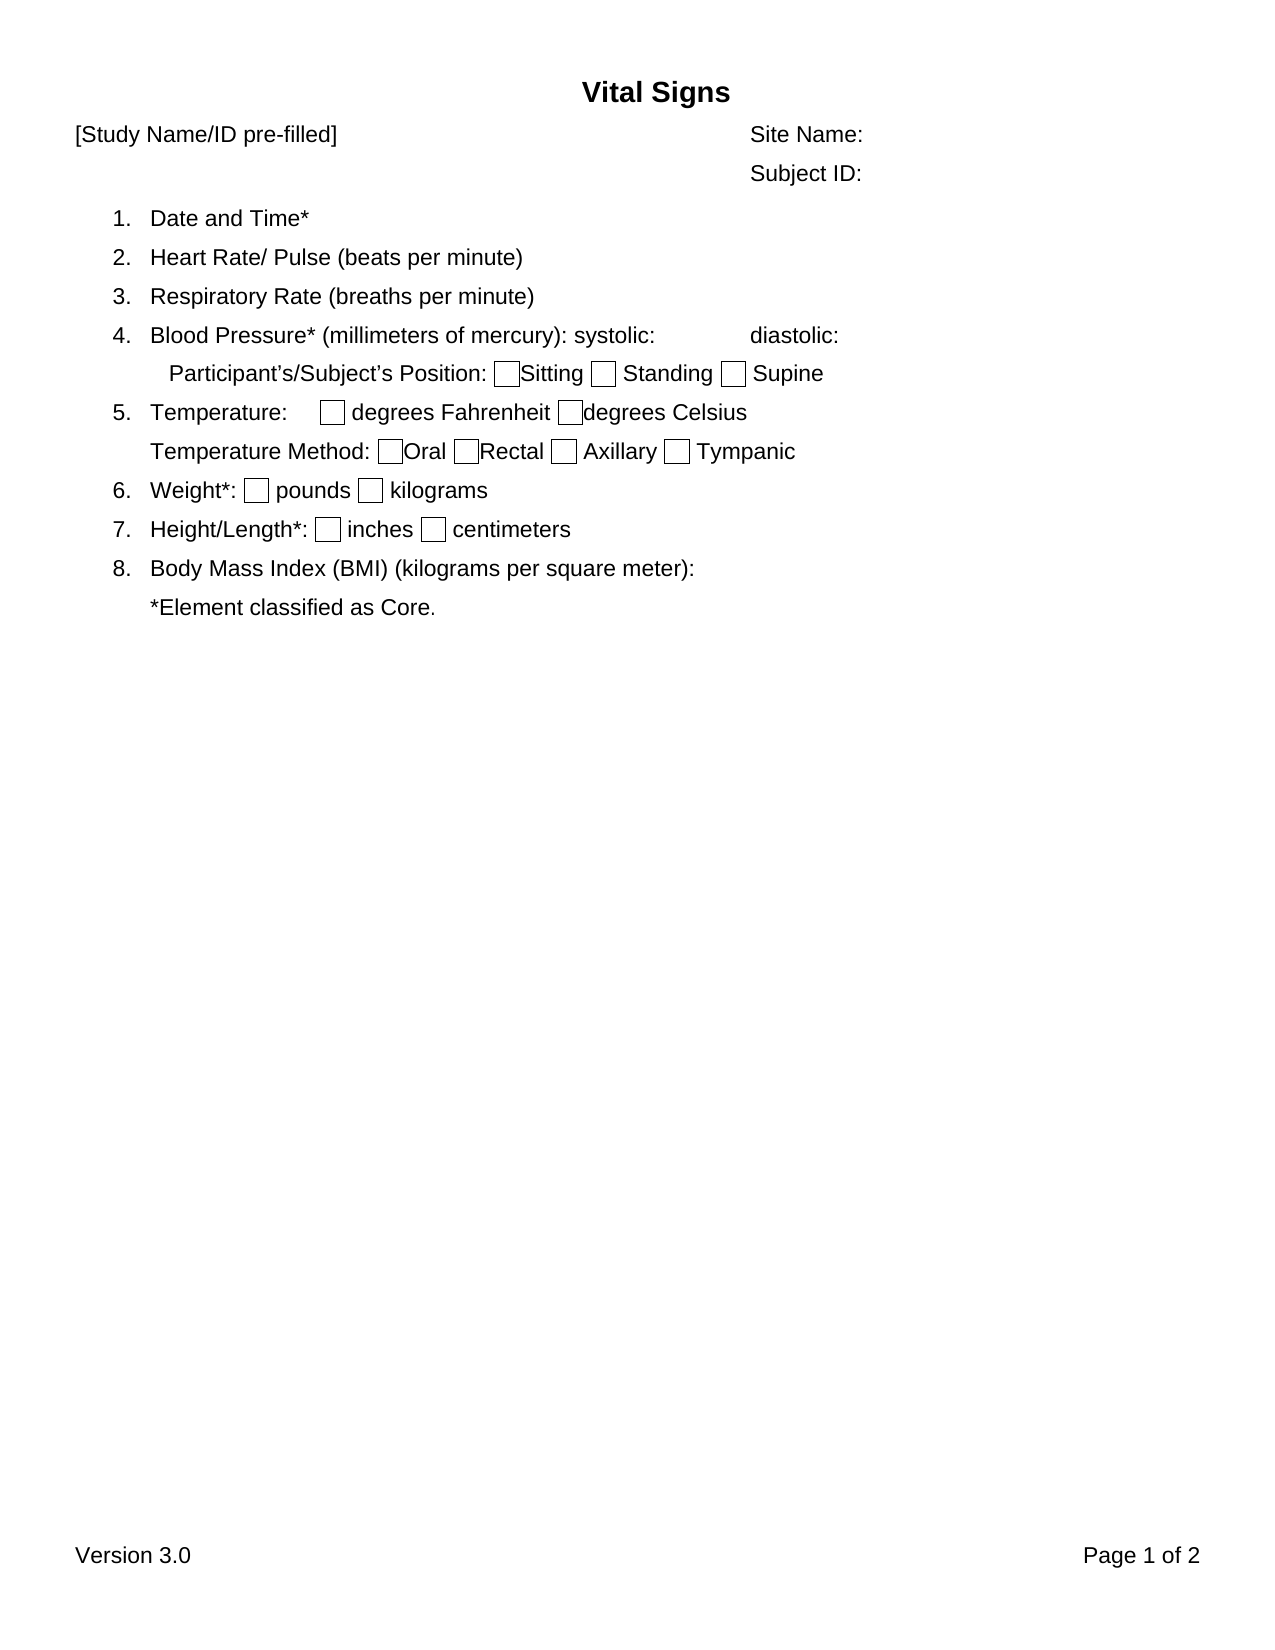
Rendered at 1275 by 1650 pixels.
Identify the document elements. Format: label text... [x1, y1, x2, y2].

text Temperature Method: Oral Rectal Axillary Tympanic [150, 438, 1200, 464]
list *Element classified as Core. [150, 593, 1200, 620]
text Participant’s/Subject’s Position: Sitting Standing Supine [169, 360, 1200, 387]
list Heart Rate/ Pulse (beats per minute) [112, 244, 1200, 270]
list Date and Time* [112, 205, 1200, 231]
list Respiratory Rate (breaths per minute) [112, 283, 1200, 309]
list Height/Length*: inches centimeters [112, 516, 1200, 542]
list Body Mass Index (BMI) (kilograms per square meter): [112, 555, 1200, 581]
list Temperature: degrees Fahrenheit degrees Celsius [112, 399, 1200, 426]
list Blood Pressure* (millimeters of mercury): systolic: diastolic: [112, 322, 1200, 348]
list Weight*: pounds kilograms [112, 477, 1200, 503]
